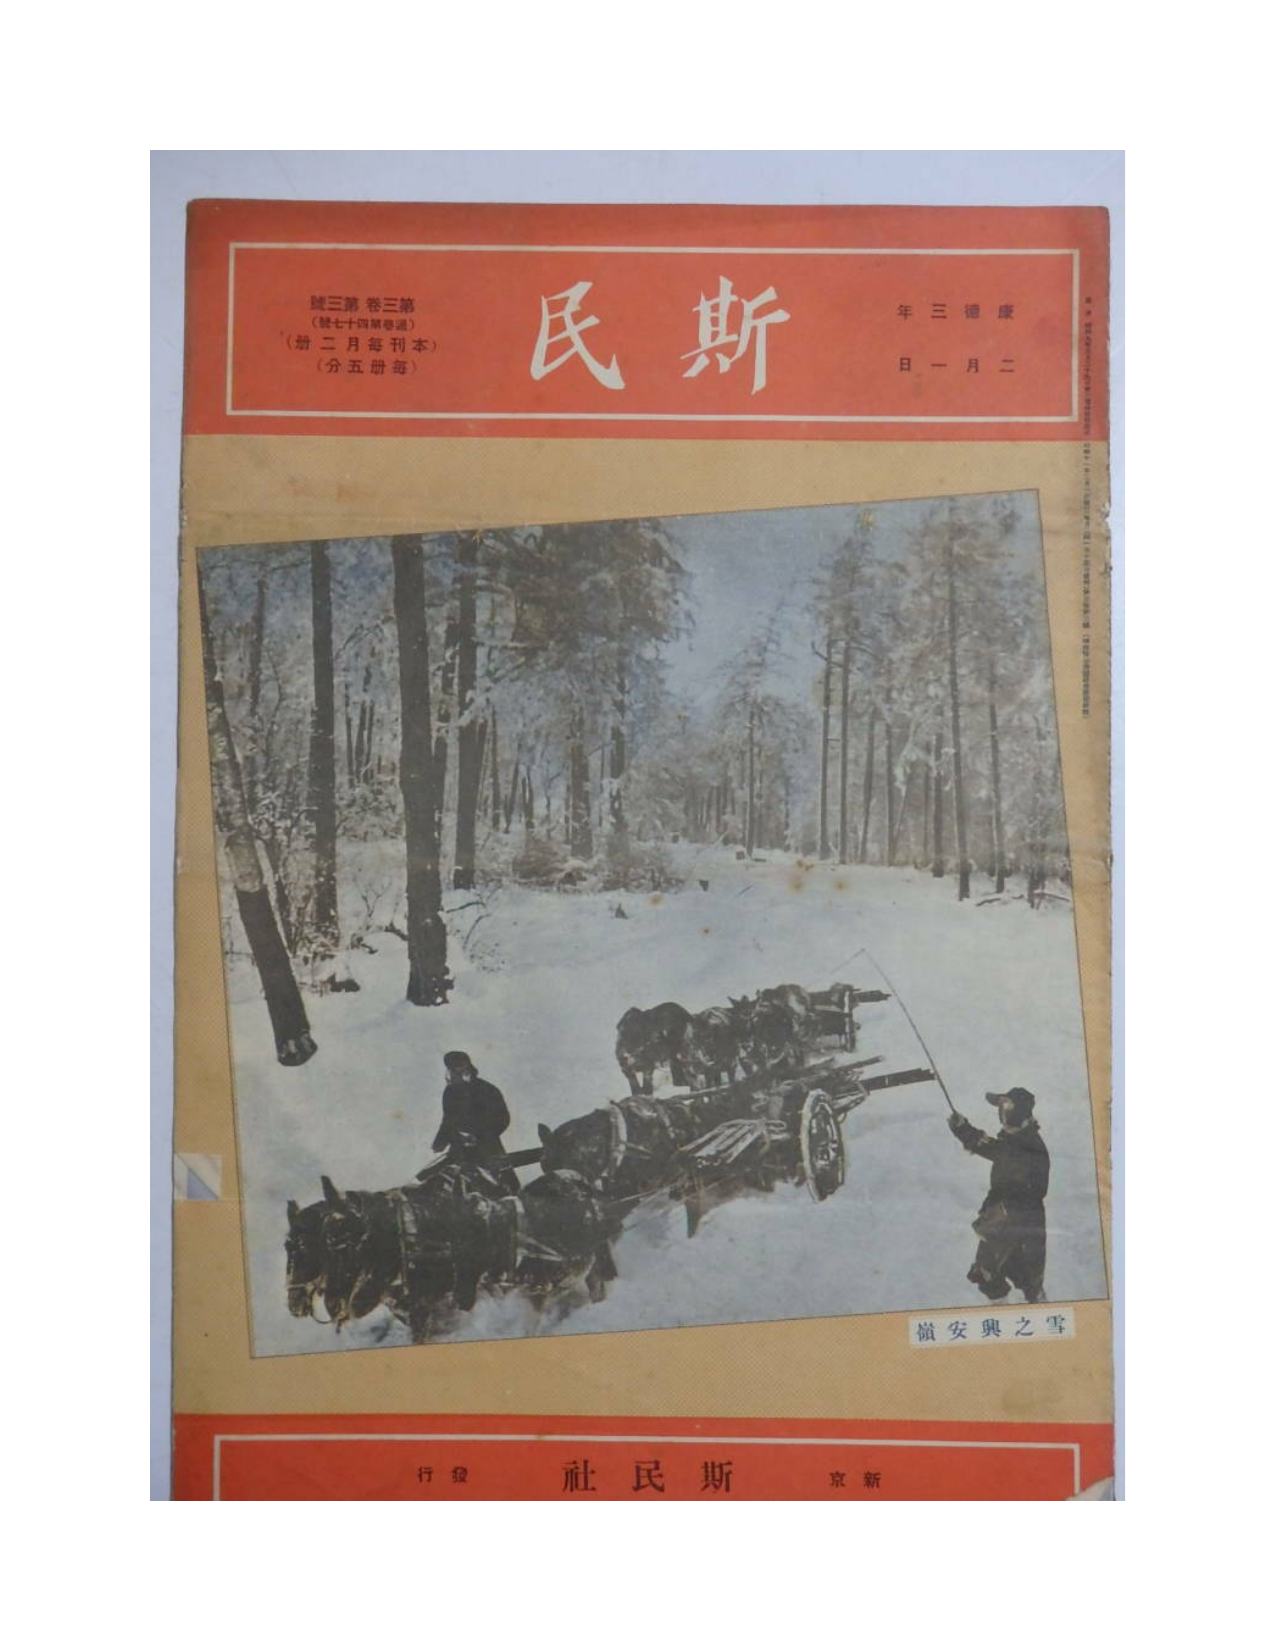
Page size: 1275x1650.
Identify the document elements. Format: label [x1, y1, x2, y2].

picture [150, 150, 1125, 1501]
